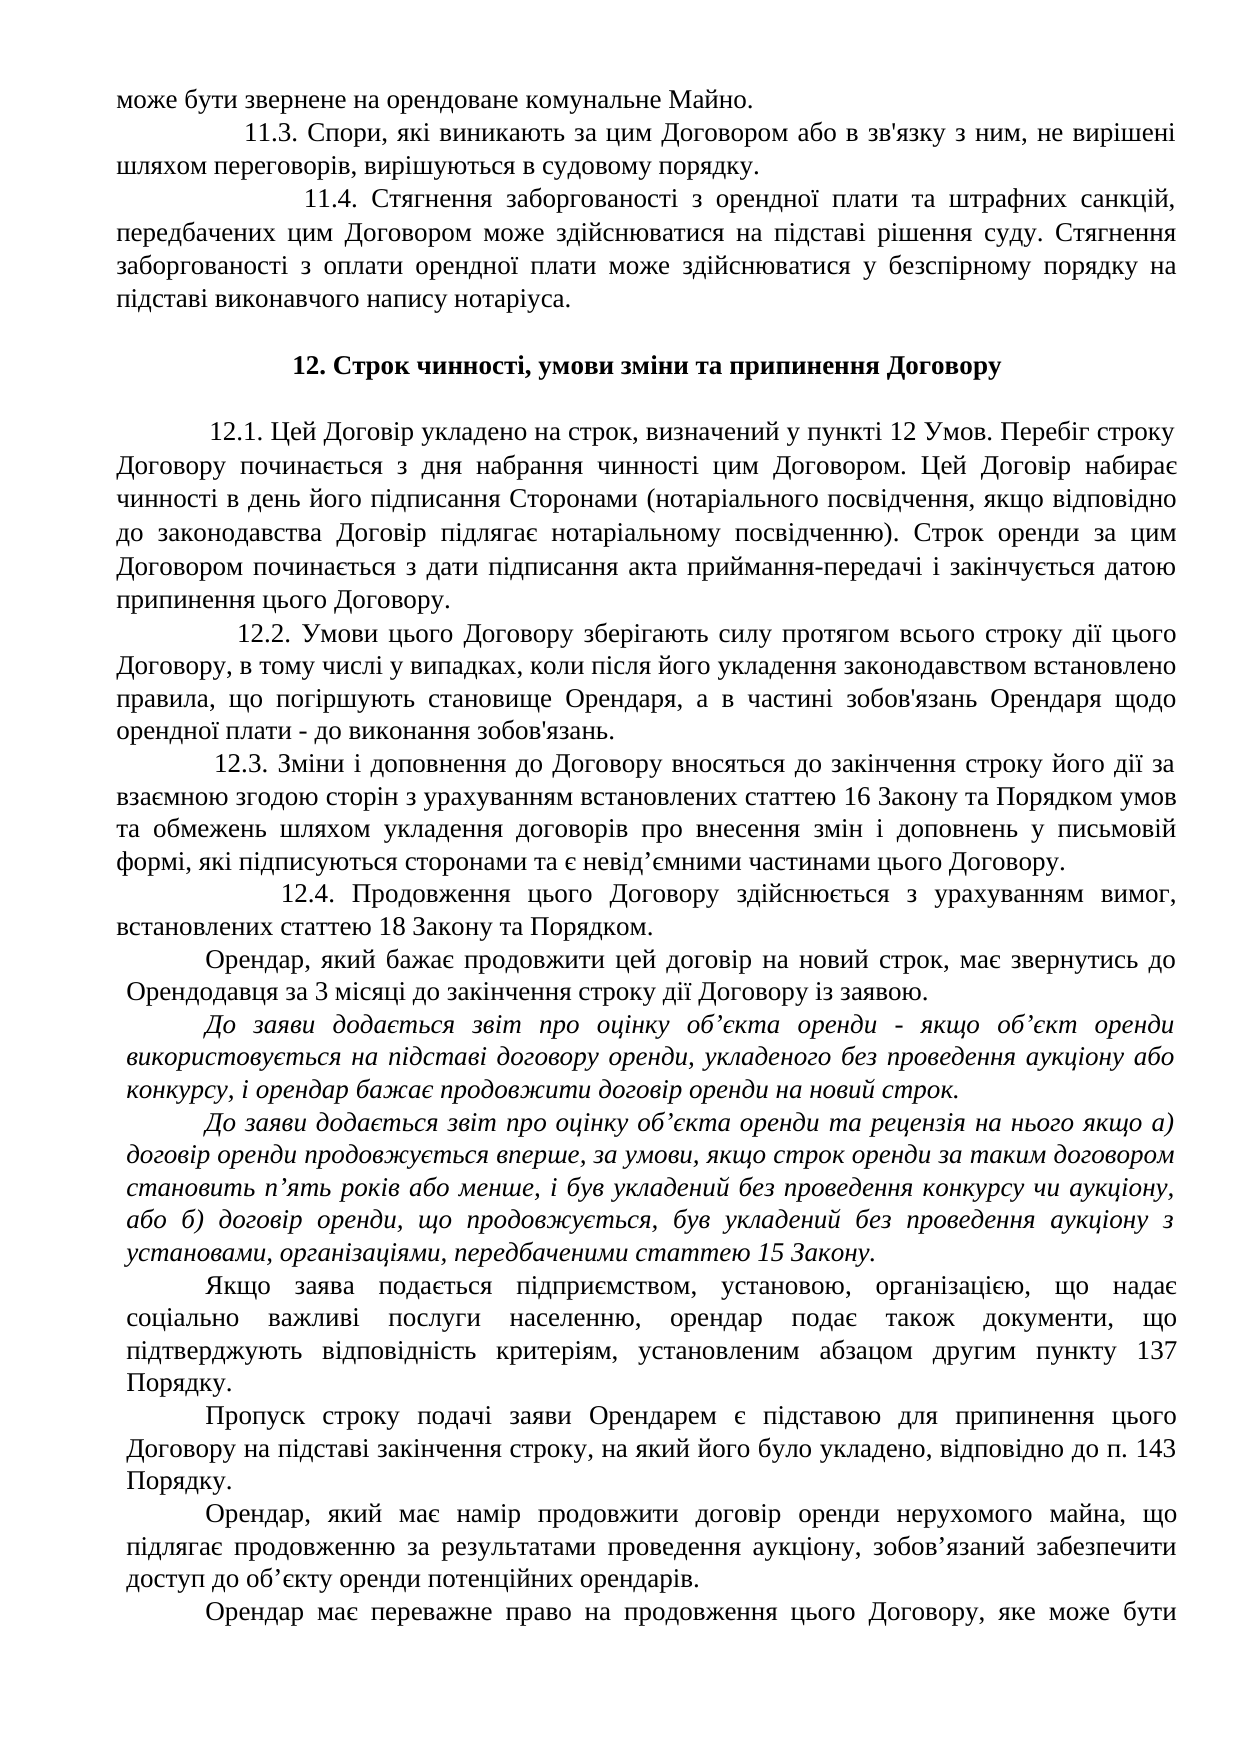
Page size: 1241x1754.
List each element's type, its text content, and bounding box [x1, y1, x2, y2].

text 11.4. Стягнення заборгованості з орендної плати та штрафних санкцій, передбачених цим Договором може здійснюватися на підставі рішення суду. Стягнення заборгованості з оплати орендної плати може здійснюватися у безспірному порядку на підставі виконавчого напису нотаріуса. [116, 183, 1178, 313]
text До заяви додається звіт про оцінку об’єкта оренди - якщо об’єкт оренди використовується на підставі договору оренди, укладеного без проведення аукціону або конкурсу, і орендар бажає продовжити договір оренди на новий строк. [126, 1008, 1178, 1104]
text 11.3. Спори, які виникають за цим Договором або в зв'язку з ним, не вирішені шляхом переговорів, вирішуються в судовому порядку. [116, 116, 1178, 181]
text До заяви додається звіт про оцінку об’єкта оренди та рецензія на нього якщо а) договір оренди продовжується вперше, за умови, якщо строк оренди за таким договором становить п’ять років або менше, і був укладений без проведення конкурсу чи аукціону, або б) договір оренди, що продовжується, був укладений без проведення аукціону з установами, організаціями, передбаченими статтею 15 Закону. [126, 1106, 1178, 1267]
text 12.4. Продовження цього Договору здійснюється з урахуванням вимог, встановлених статтею 18 Закону та Порядком. [116, 877, 1178, 941]
text Орендар, який бажає продовжити цей договір на новий строк, має звернутись до Орендодавця за 3 місяці до закінчення строку дії Договору із заявою. [126, 943, 1178, 1006]
text 12.3. Зміни і доповнення до Договору вносяться до закінчення строку його дії за взаємною згодою сторін з урахуванням встановлених статтею 16 Закону та Порядком умов та обмежень шляхом укладення договорів про внесення змін і доповнень у письмовій формі, які підписуються сторонами та є невід’ємними частинами цього Договору. [116, 747, 1178, 876]
text 12.1. Цей Договір укладено на строк, визначений у пункті 12 Умов. Перебіг строку Договору починається з дня набрання чинності цим Договором. Цей Договір набирає чинності в день його підписання Сторонами (нотаріального посвідчення, якщо відповідно до законодавства Договір підлягає нотаріальному посвідченню). Строк оренди за цим Договором починається з дати підписання акта приймання-передачі і закінчується датою припинення цього Договору. [116, 415, 1178, 614]
text Орендар, який має намір продовжити договір оренди нерухомого майна, що підлягає продовженню за результатами проведення аукціону, зобов’язаний забезпечити доступ до об’єкту оренди потенційних орендарів. [126, 1497, 1178, 1593]
text Якщо заява подається підприємством, установою, організацією, що надає соціально важливі послуги населенню, орендар подає також документи, що підтверджують відповідність критеріям, установленим абзацом другим пункту 137 Порядку. [126, 1269, 1178, 1398]
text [126, 1595, 1178, 1626]
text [116, 83, 1178, 114]
text 12. Строк чинності, умови зміни та припинення Договору [116, 349, 1178, 380]
text Пропуск строку подачі заяви Орендарем є підставою для припинення цього Договору на підставі закінчення строку, на який його було укладено, відповідно до п. 143 Порядку. [126, 1399, 1178, 1496]
text 12.2. Умови цього Договору зберігають силу протягом всього строку дії цього Договору, в тому числі у випадках, коли після його укладення законодавством встановлено правила, що погіршують становище Орендаря, а в частині зобов'язань Орендаря щодо орендної плати - до виконання зобов'язань. [116, 617, 1178, 746]
